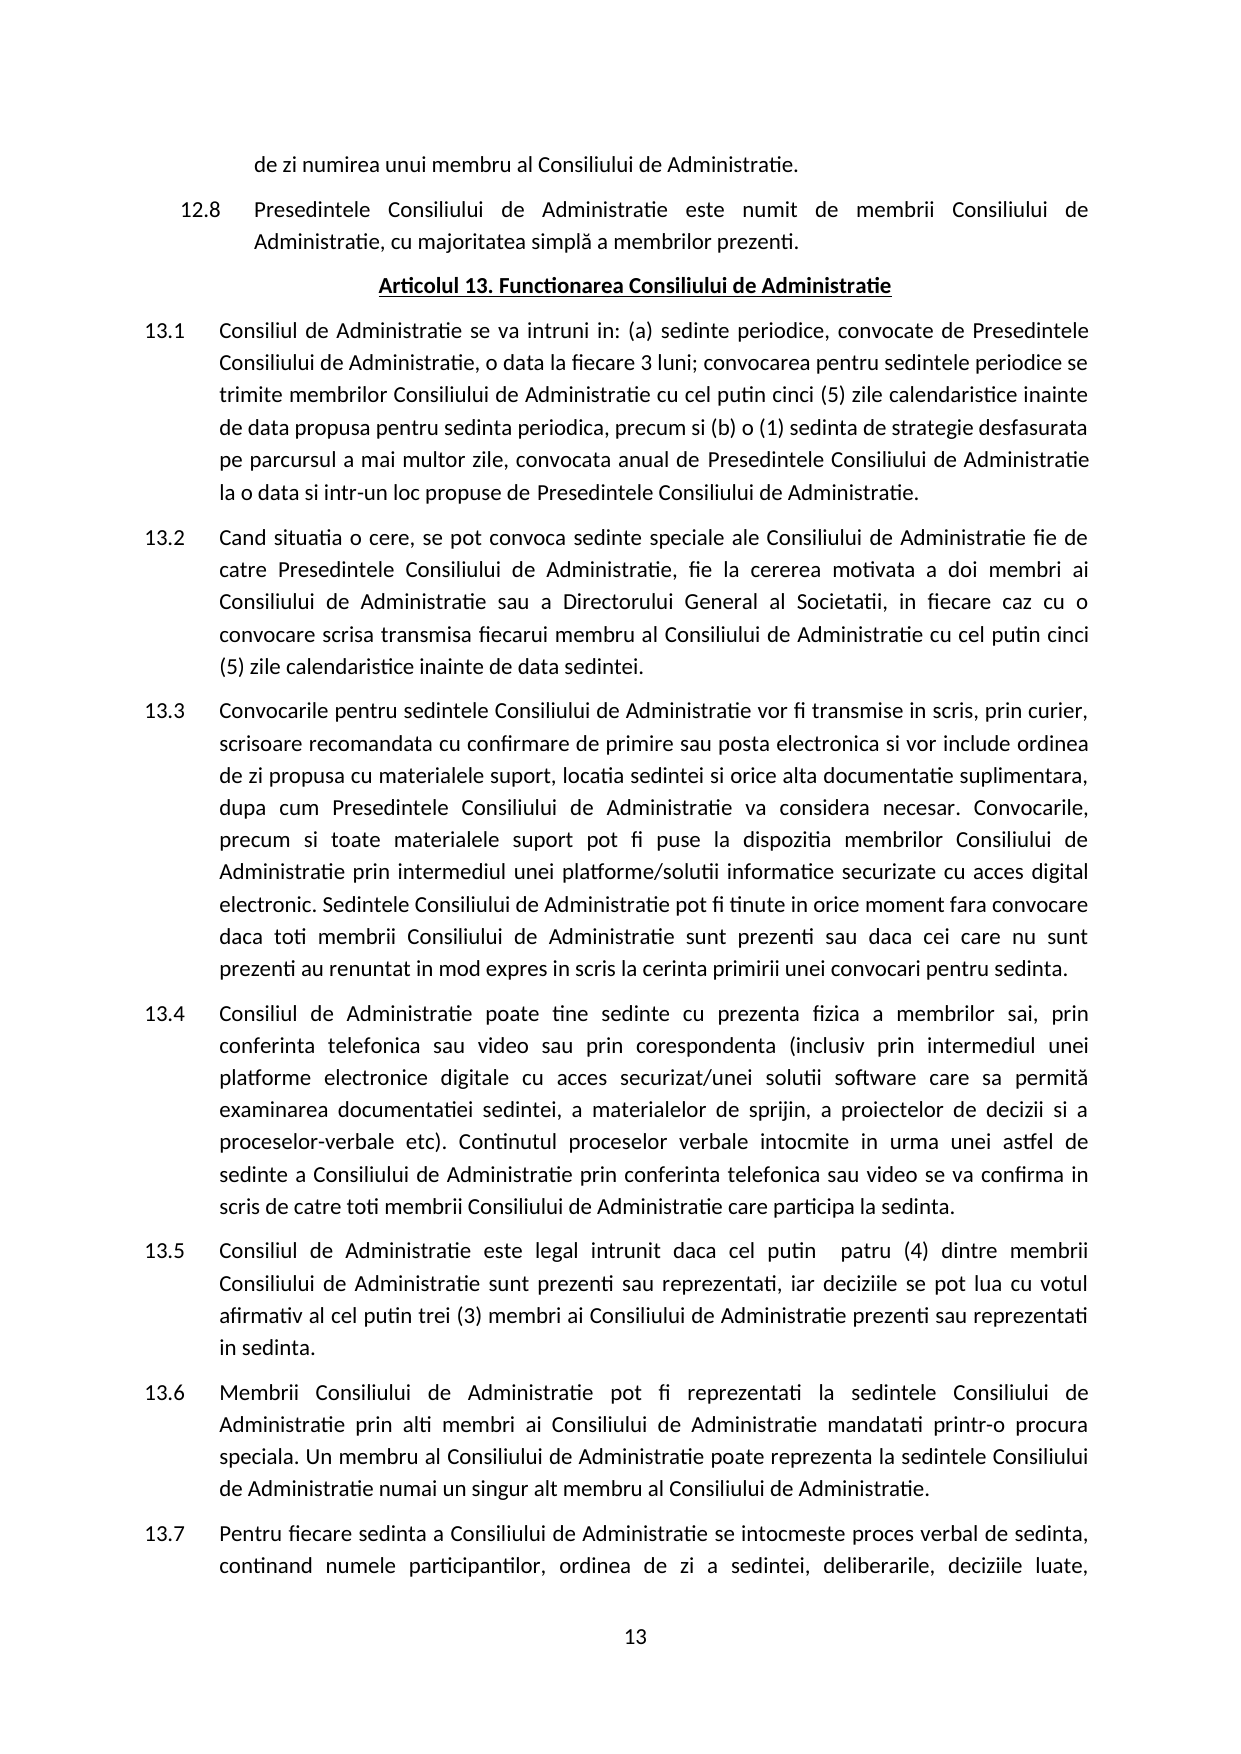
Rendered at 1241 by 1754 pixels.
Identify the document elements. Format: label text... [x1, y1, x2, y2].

text Articolul 13. Functionarea Consiliului de Administratie [180, 272, 1090, 299]
list Convocarile pentru sedintele Consiliului de Administratie vor fi transmise in scris, prin curier, scrisoare recomandata cu confirmare de primire sau posta electronica si vor include ordinea de zi propusa cu materialele suport, locatia sedintei si orice alta documentatie suplimentara, dupa cum Presedintele Consiliului de Administratie va considera necesar. Convocarile, precum si toate materialele suport pot fi puse la dispozitia membrilor Consiliului de Administratie prin intermediul unei platforme/solutii informatice securizate cu acces digital electronic. Sedintele Consiliului de Administratie pot fi tinute in orice moment fara convocare daca toti membrii Consiliului de Administratie sunt prezenti sau daca cei care nu sunt prezenti au renuntat in mod expres in scris la cerinta primirii unei convocari pentru sedinta. [144, 697, 1090, 982]
list Presedintele Consiliului de Administratie este numit de membrii Consiliului de Administratie, cu majoritatea simplă a membrilor prezenti. [180, 195, 1090, 255]
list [180, 150, 1090, 178]
list Consiliul de Administratie poate tine sedinte cu prezenta fizica a membrilor sai, prin conferinta telefonica sau video sau prin corespondenta (inclusiv prin intermediul unei platforme electronice digitale cu acces securizat/unei solutii software care sa permită examinarea documentatiei sedintei, a materialelor de sprijin, a proiectelor de decizii si a proceselor-verbale etc). Continutul proceselor verbale intocmite in urma unei astfel de sedinte a Consiliului de Administratie prin conferinta telefonica sau video se va confirma in scris de catre toti membrii Consiliului de Administratie care participa la sedinta. [144, 999, 1090, 1220]
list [144, 1519, 1090, 1579]
list Cand situatia o cere, se pot convoca sedinte speciale ale Consiliului de Administratie fie de catre Presedintele Consiliului de Administratie, fie la cererea motivata a doi membri ai Consiliului de Administratie sau a Directorului General al Societatii, in fiecare caz cu o convocare scrisa transmisa fiecarui membru al Consiliului de Administratie cu cel putin cinci (5) zile calendaristice inainte de data sedintei. [144, 523, 1090, 680]
list Consiliul de Administratie se va intruni in: (a) sedinte periodice, convocate de Presedintele Consiliului de Administratie, o data la fiecare 3 luni; convocarea pentru sedintele periodice se trimite membrilor Consiliului de Administratie cu cel putin cinci (5) zile calendaristice inainte de data propusa pentru sedinta periodica, precum si (b) o (1) sedinta de strategie desfasurata pe parcursul a mai multor zile, convocata anual de Presedintele Consiliului de Administratie la o data si intr-un loc propuse de Presedintele Consiliului de Administratie. [144, 316, 1090, 506]
list Consiliul de Administratie este legal intrunit daca cel putin patru (4) dintre membrii Consiliului de Administratie sunt prezenti sau reprezentati, iar deciziile se pot lua cu votul afirmativ al cel putin trei (3) membri ai Consiliului de Administratie prezenti sau reprezentati in sedinta. [144, 1237, 1090, 1361]
list Membrii Consiliului de Administratie pot fi reprezentati la sedintele Consiliului de Administratie prin alti membri ai Consiliului de Administratie mandatati printr-o procura speciala. Un membru al Consiliului de Administratie poate reprezenta la sedintele Consiliului de Administratie numai un singur alt membru al Consiliului de Administratie. [144, 1378, 1090, 1502]
